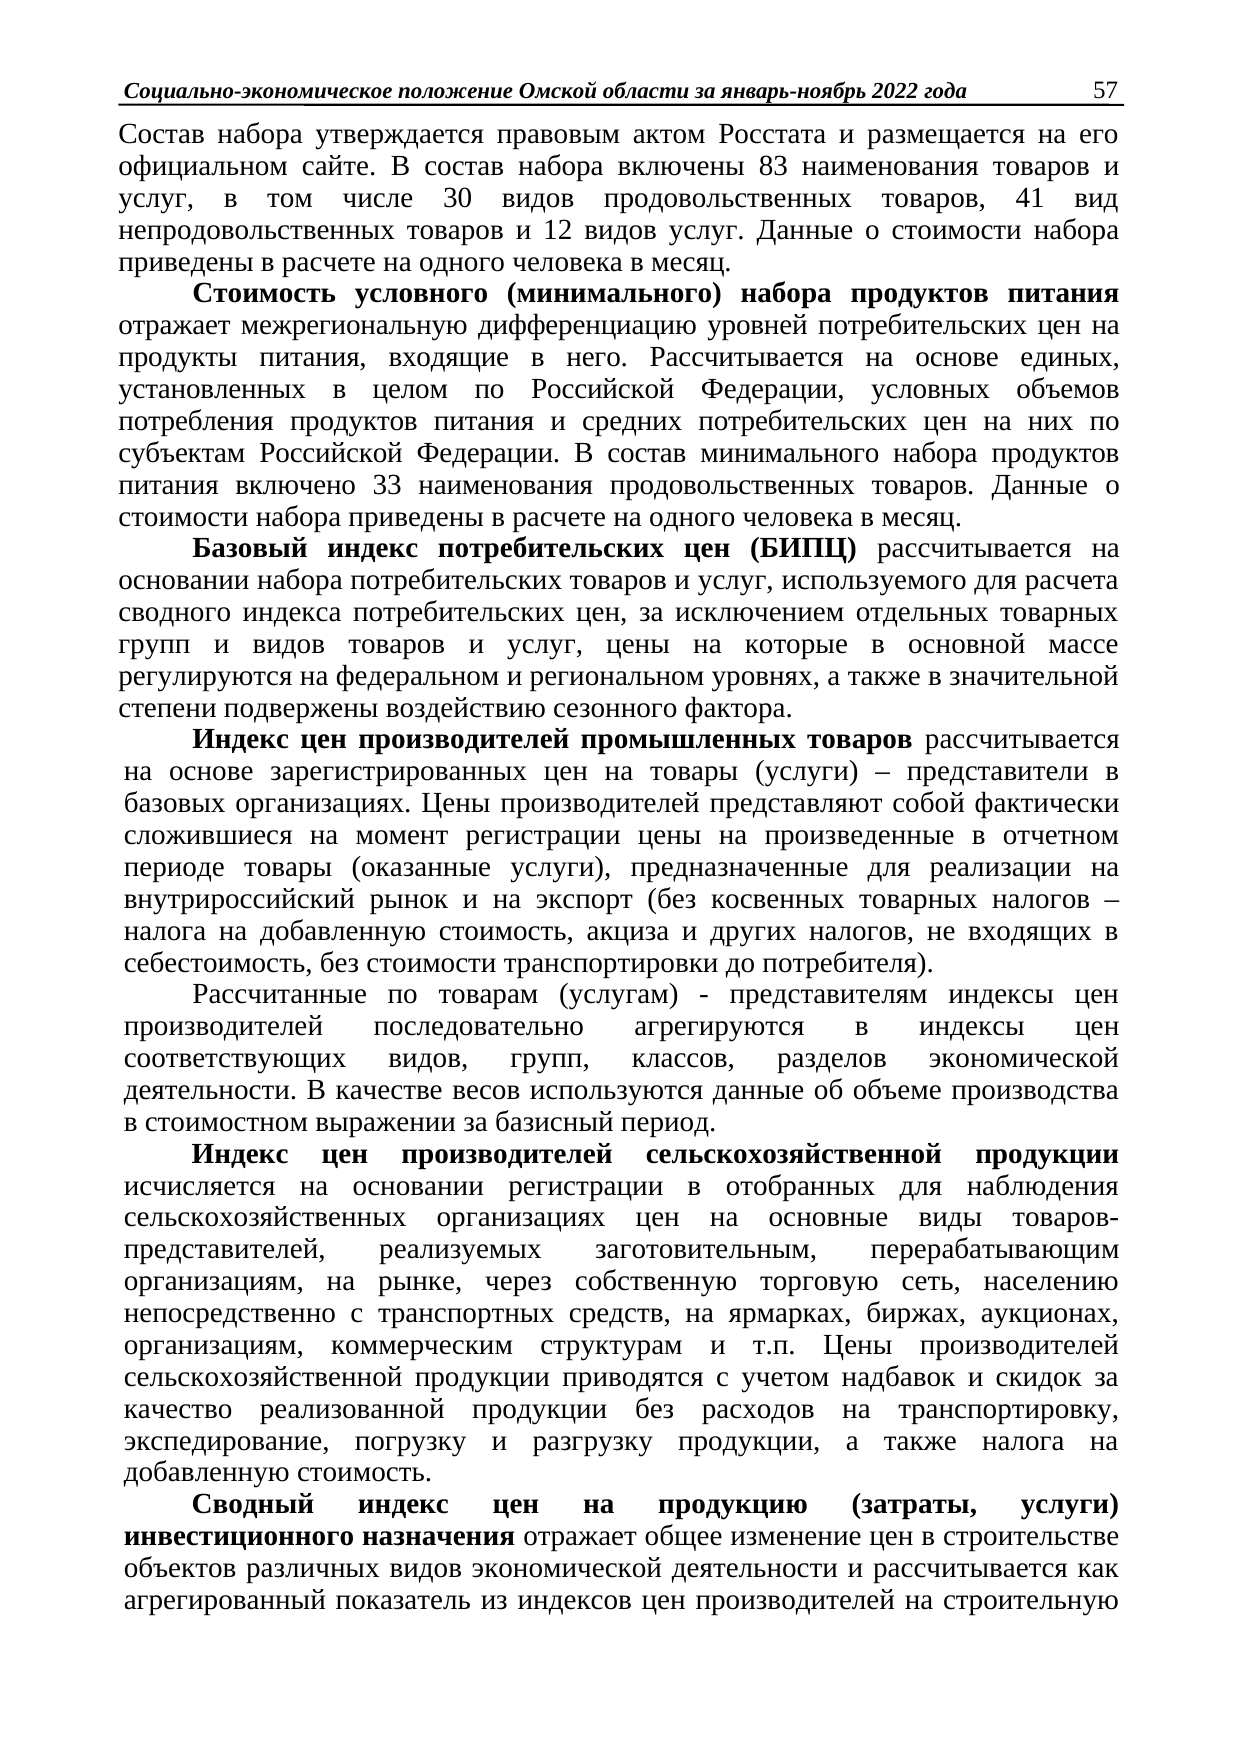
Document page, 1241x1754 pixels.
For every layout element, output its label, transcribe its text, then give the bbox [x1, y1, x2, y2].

text Индекс цен производителей сельскохозяйственной продукции исчисляется на основании регистрации в отобранных для наблюдения сельскохозяйственных организациях цен на основные виды товаров-представителей, реализуемых заготовительным, перерабатывающим организациям, на рынке, через собственную торговую сеть, населению непосредственно с транспортных средств, на ярмарках, биржах, аукционах, организациям, коммерческим структурам и т.п. Цены производителей сельскохозяйственной продукции приводятся с учетом надбавок и скидок за качество реализованной продукции без расходов на транспортировку, экспедирование, погрузку и разгрузку продукции, а также налога на добавленную стоимость. [123, 1138, 1120, 1488]
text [118, 118, 1120, 277]
text Рассчитанные по товарам (услугам) - представителям индексы цен производителей последовательно агрегируются в индексы цен соответствующих видов, групп, классов, разделов экономической деятельности. В качестве весов используются данные об объеме производства в стоимостном выражении за базисный период. [123, 978, 1120, 1138]
text Базовый индекс потребительских цен (БИПЦ) рассчитывается на основании набора потребительских товаров и услуг, используемого для расчета сводного индекса потребительских цен, за исключением отдельных товарных групп и видов товаров и услуг, цены на которые в основной массе регулируются на федеральном и региональном уровнях, а также в значительной степени подвержены воздействию сезонного фактора. [118, 532, 1120, 723]
text Индекс цен производителей промышленных товаров рассчитывается на основе зарегистрированных цен на товары (услуги) – представители в базовых организациях. Цены производителей представляют собой фактически сложившиеся на момент регистрации цены на произведенные в отчетном периоде товары (оказанные услуги), предназначенные для реализации на внутрироссийский рынок и на экспорт (без косвенных товарных налогов – налога на добавленную стоимость, акциза и других налогов, не входящих в себестоимость, без стоимости транспортировки до потребителя). [123, 723, 1120, 978]
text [123, 1488, 1120, 1616]
text Стоимость условного (минимального) набора продуктов питания отражает межрегиональную дифференциацию уровней потребительских цен на продукты питания, входящие в него. Рассчитывается на основе единых, установленных в целом по Российской Федерации, условных объемов потребления продуктов питания и средних потребительских цен на них по субъектам Российской Федерации. В состав минимального набора продуктов питания включено 33 наименования продовольственных товаров. Данные о стоимости набора приведены в расчете на одного человека в месяц. [118, 277, 1120, 532]
